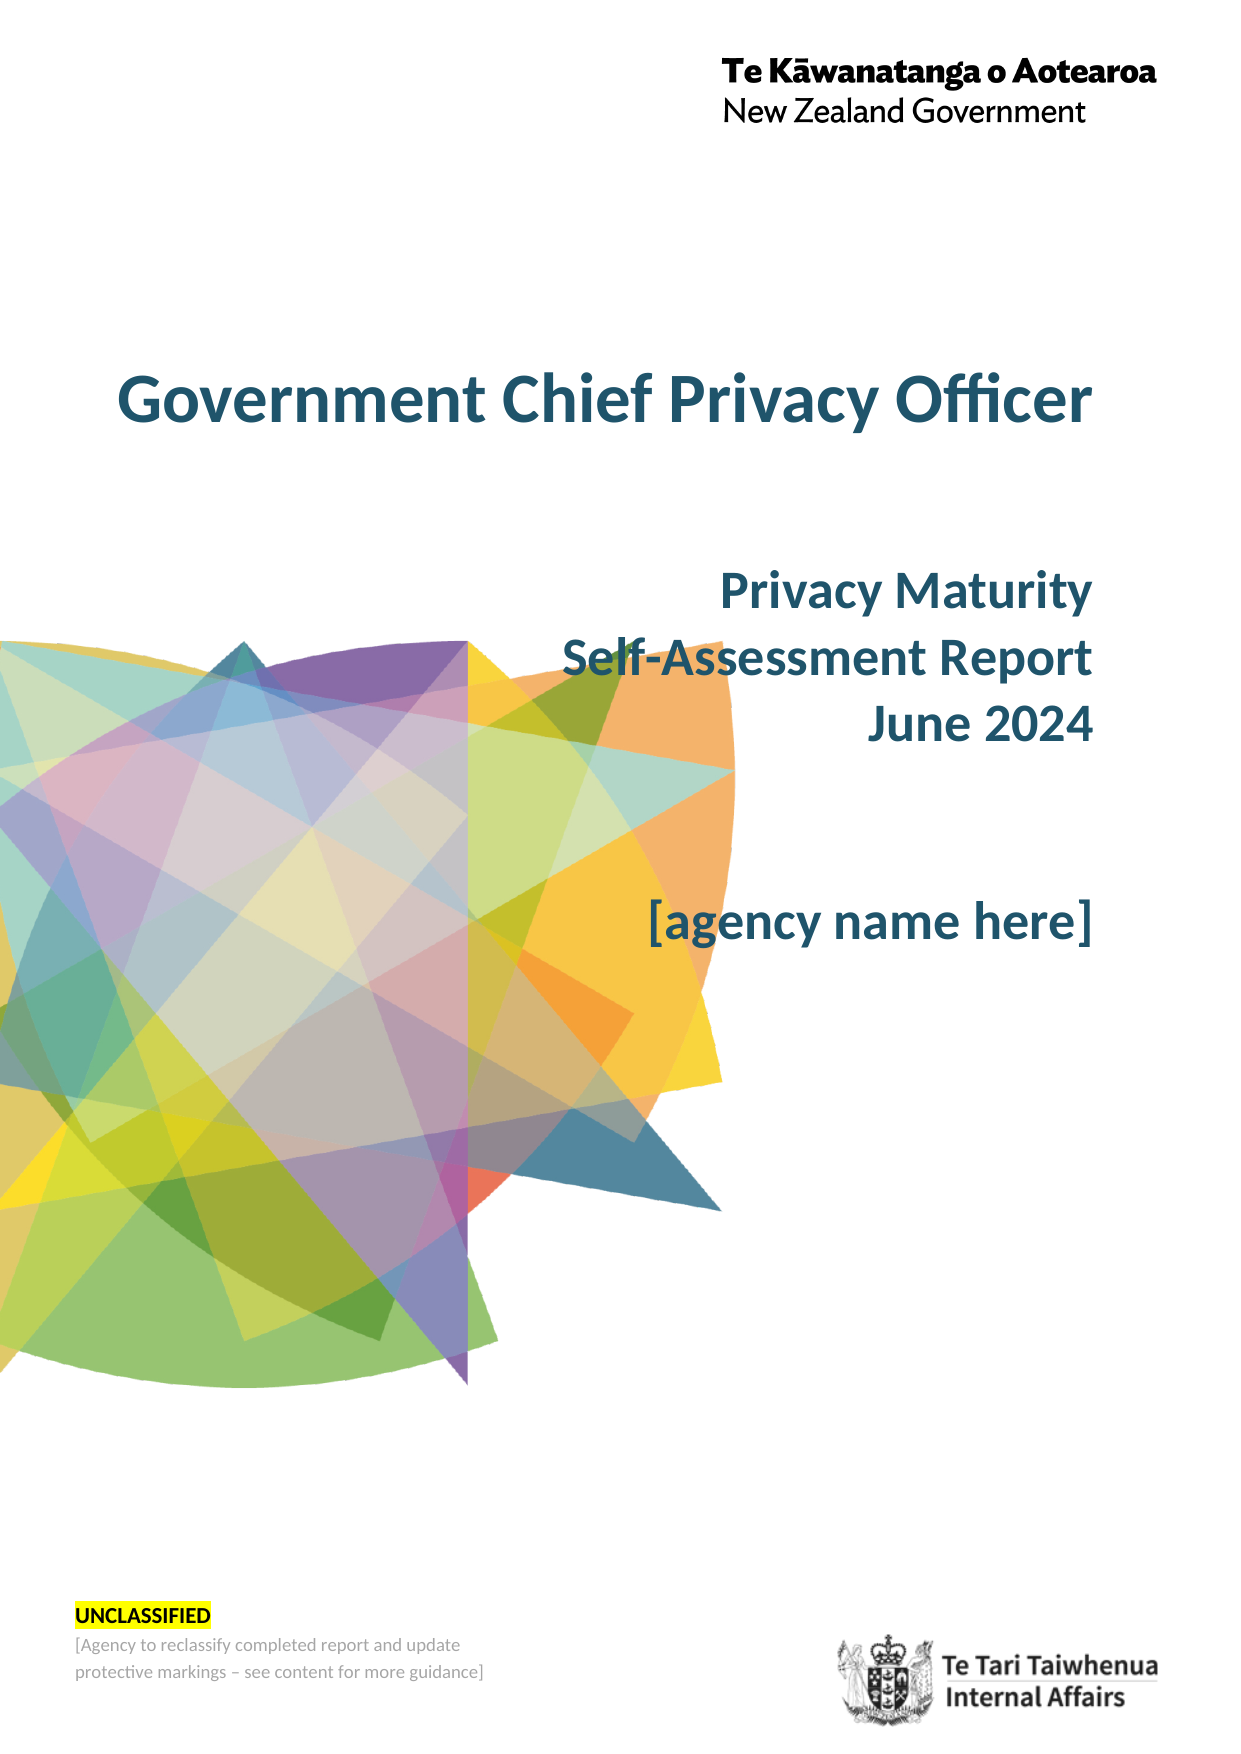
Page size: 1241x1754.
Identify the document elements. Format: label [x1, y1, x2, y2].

picture [831, 1628, 1163, 1732]
picture [0, 637, 743, 1392]
picture [726, 917, 737, 923]
picture [712, 48, 1166, 131]
